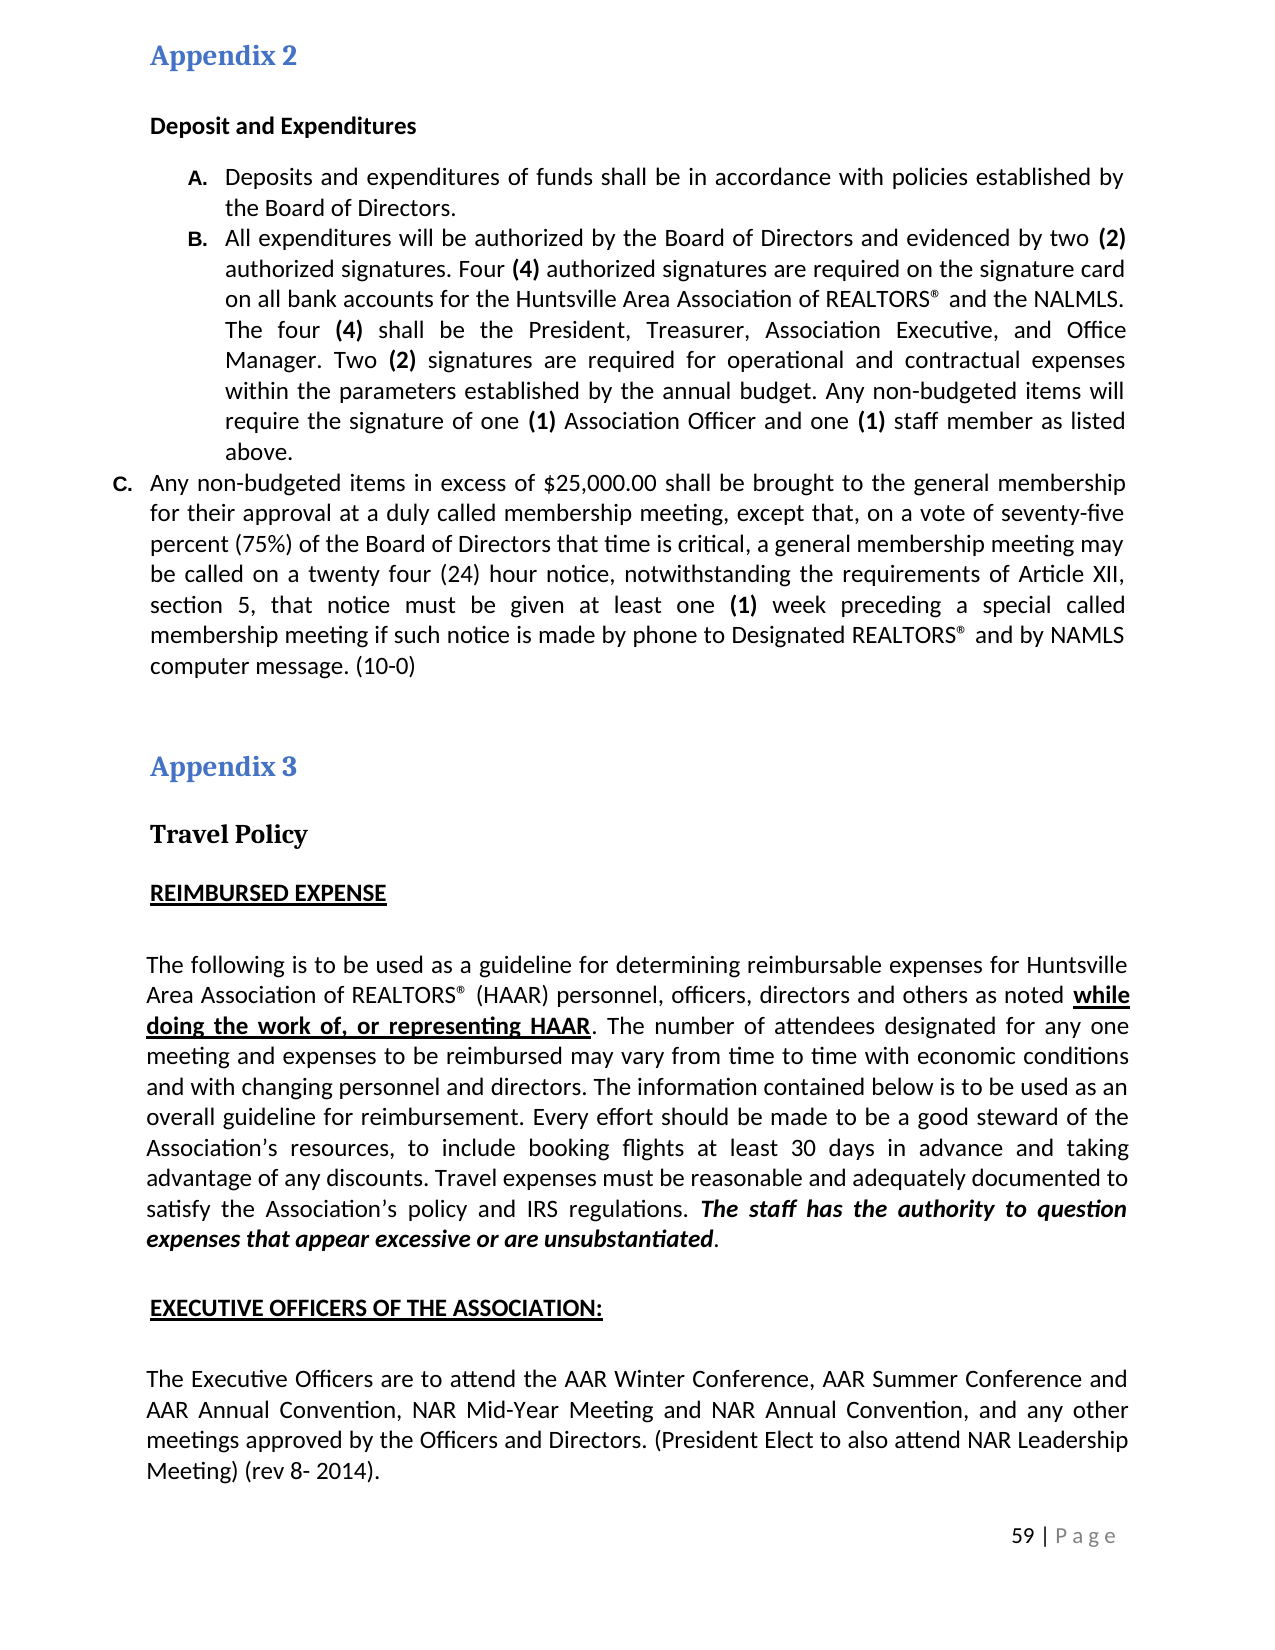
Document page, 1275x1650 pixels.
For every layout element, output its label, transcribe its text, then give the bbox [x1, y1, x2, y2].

subtitle EXECUTIVE OFFICERS OF THE ASSOCIATION: [150, 1292, 1204, 1323]
text The Executive Officers are to attend the AAR Winter Conference, AAR Summer Conference and AAR Annual Convention, NAR Mid-Year Meeting and NAR Annual Convention, and any other meetings approved by the Officers and Directors. (President Elect to also attend NAR Leadership Meeting) (rev 8- 2014). [146, 1364, 1130, 1486]
text The following is to be used as a guideline for determining reimbursable expenses for Huntsville Area Association of REALTORS® (HAAR) personnel, officers, directors and others as noted while doing the work of, or representing HAAR. The number of attendees designated for any one meeting and expenses to be reimbursed may vary from time to time with economic conditions and with changing personnel and directors. The information contained below is to be used as an overall guideline for reimbursement. Every effort should be made to be a good steward of the Association’s resources, to include booking flights at least 30 days in advance and taking advantage of any discounts. Travel expenses must be reasonable and adequately documented to satisfy the Association’s policy and IRS regulations. The staff has the authority to question expenses that appear excessive or are unsubstantiated. [146, 949, 1130, 1254]
list Any non-budgeted items in excess of $25,000.00 shall be brought to the general membership for their approval at a duly called membership meeting, except that, on a vote of seventy-five percent (75%) of the Board of Directors that time is critical, a general membership meeting may be called on a twenty four (24) hour notice, notwithstanding the requirements of Article XII, section 5, that notice must be given at least one (1) week preceding a special called membership meeting if such notice is made by phone to Designated REALTORS® and by NAMLS computer message. (10-0) [112, 467, 1126, 680]
subtitle Appendix 3 [150, 751, 1204, 784]
subtitle Deposit and Expenditures [150, 110, 1204, 141]
subtitle Travel Policy [150, 819, 1204, 851]
subtitle REIMBURSED EXPENSE [150, 877, 1204, 908]
subtitle Appendix 2 [150, 39, 1204, 73]
list All expenditures will be authorized by the Board of Directors and evidenced by two (2) authorized signatures. Four (4) authorized signatures are required on the signature card on all bank accounts for the Huntsville Area Association of REALTORS® and the NALMLS. The four (4) shall be the President, Treasurer, Association Executive, and Office Manager. Two (2) signatures are required for operational and contractual expenses within the parameters established by the annual budget. Any non-budgeted items will require the signature of one (1) Association Officer and one (1) staff member as listed above. [187, 222, 1126, 467]
list Deposits and expenditures of funds shall be in accordance with policies established by the Board of Directors. [187, 161, 1124, 222]
